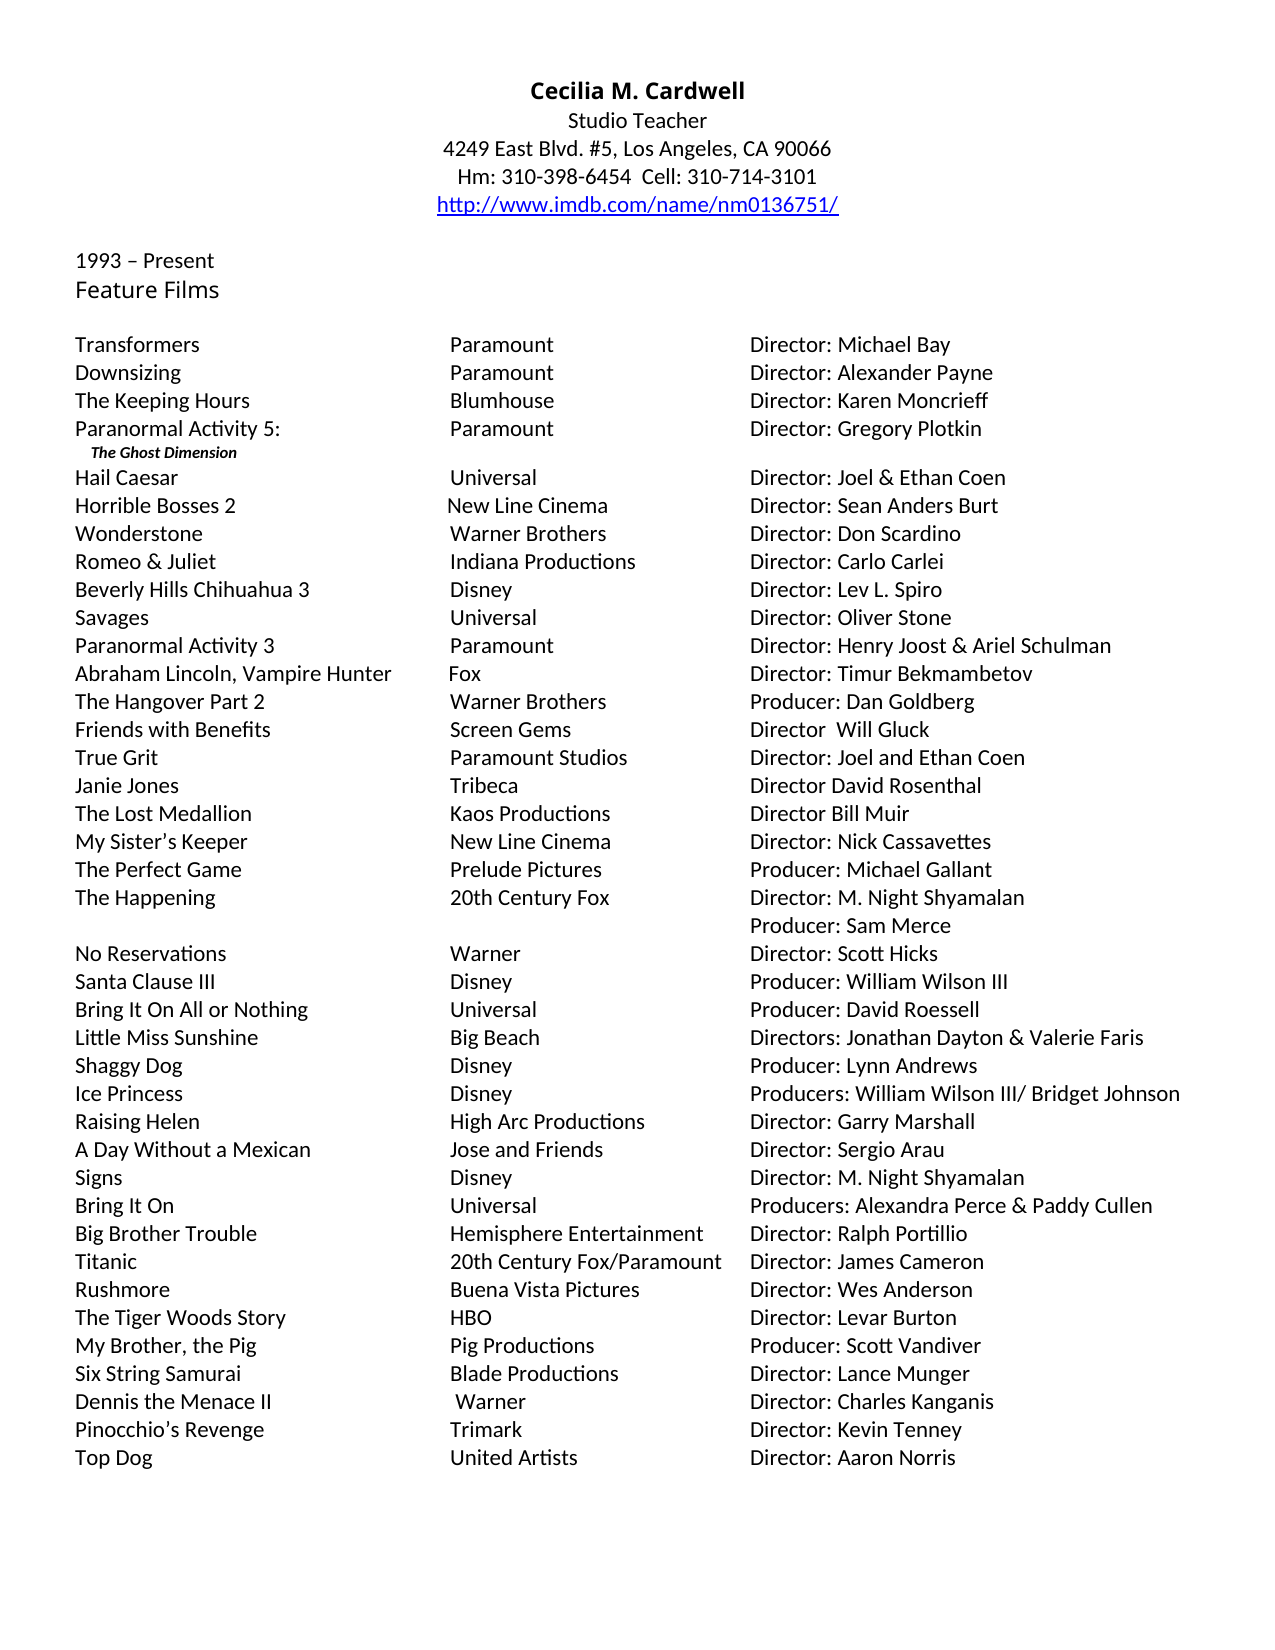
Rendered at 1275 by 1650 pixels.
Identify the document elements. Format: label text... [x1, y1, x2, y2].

text Downsizing Paramount Director: Alexander Payne [75, 358, 1200, 386]
text Producer: Sam Merce [675, 911, 1200, 939]
text Hail Caesar Universal Director: Joel & Ethan Coen [75, 463, 1200, 491]
text The Ghost Dimension [75, 442, 1200, 463]
text Friends with Benefits Screen Gems Director Will Gluck [75, 715, 1200, 743]
text Transformers Paramount Director: Michael Bay [75, 330, 1200, 358]
text The Keeping Hours Blumhouse Director: Karen Moncrieff [75, 386, 1200, 414]
text Paranormal Activity 3 Paramount Director: Henry Joost & Ariel Schulman Abraham Lincoln, Vampire Hunter Fox Director: Timur Bekmambetov [75, 631, 1200, 687]
text The Happening 20th Century Fox Director: M. Night Shyamalan [75, 883, 1200, 911]
text 1993 – Present [75, 246, 400, 274]
text Six String Samurai Blade Productions Director: Lance Munger [75, 1359, 1200, 1387]
text Wonderstone Warner Brothers Director: Don Scardino [75, 519, 1200, 547]
text Bring It On Universal Producers: Alexandra Perce & Paddy Cullen [75, 1191, 1200, 1219]
text Top Dog United Artists Director: Aaron Norris [75, 1443, 1200, 1472]
text Paranormal Activity 5: Paramount Director: Gregory Plotkin [75, 414, 1200, 442]
text My Sister’s Keeper New Line Cinema Director: Nick Cassavettes [75, 827, 1200, 855]
text Rushmore Buena Vista Pictures Director: Wes Anderson [75, 1275, 1200, 1303]
text Janie Jones Tribeca Director David Rosenthal [75, 771, 1200, 799]
text Romeo & Juliet Indiana Productions Director: Carlo Carlei [75, 547, 1200, 575]
text Feature Films [75, 274, 400, 306]
text Horrible Bosses 2 New Line Cinema Director: Sean Anders Burt [75, 491, 1200, 519]
text My Brother, the Pig Pig Productions Producer: Scott Vandiver [75, 1331, 1200, 1359]
text The Lost Medallion Kaos Productions Director Bill Muir [75, 799, 1200, 827]
text A Day Without a Mexican Jose and Friends Director: Sergio Arau [75, 1135, 1200, 1163]
text Dennis the Menace II Warner Director: Charles Kanganis [75, 1387, 1200, 1416]
text Pinocchio’s Revenge Trimark Director: Kevin Tenney [75, 1416, 1200, 1443]
text The Perfect Game Prelude Pictures Producer: Michael Gallant [75, 855, 1200, 883]
text Beverly Hills Chihuahua 3 Disney Director: Lev L. Spiro [75, 575, 1200, 603]
text Santa Clause III Disney Producer: William Wilson III [75, 967, 1200, 995]
text Titanic 20th Century Fox/Paramount Director: James Cameron [75, 1247, 1200, 1275]
text The Hangover Part 2 Warner Brothers Producer: Dan Goldberg [75, 687, 1200, 715]
text True Grit Paramount Studios Director: Joel and Ethan Coen [75, 743, 1200, 771]
text Ice Princess Disney Producers: William Wilson III/ Bridget Johnson Raising Helen High Arc Productions Director: Garry Marshall [75, 1079, 1200, 1135]
text Little Miss Sunshine Big Beach Directors: Jonathan Dayton & Valerie Faris Shaggy Dog Disney Producer: Lynn Andrews [75, 1023, 1200, 1079]
text Signs Disney Director: M. Night Shyamalan [75, 1163, 1200, 1191]
text Big Brother Trouble Hemisphere Entertainment Director: Ralph Portillio [75, 1219, 1200, 1247]
text Bring It On All or Nothing Universal Producer: David Roessell [75, 995, 1200, 1023]
text Savages Universal Director: Oliver Stone [75, 603, 1200, 631]
text The Tiger Woods Story HBO Director: Levar Burton [75, 1303, 1200, 1331]
text No Reservations Warner Director: Scott Hicks [75, 939, 1200, 967]
